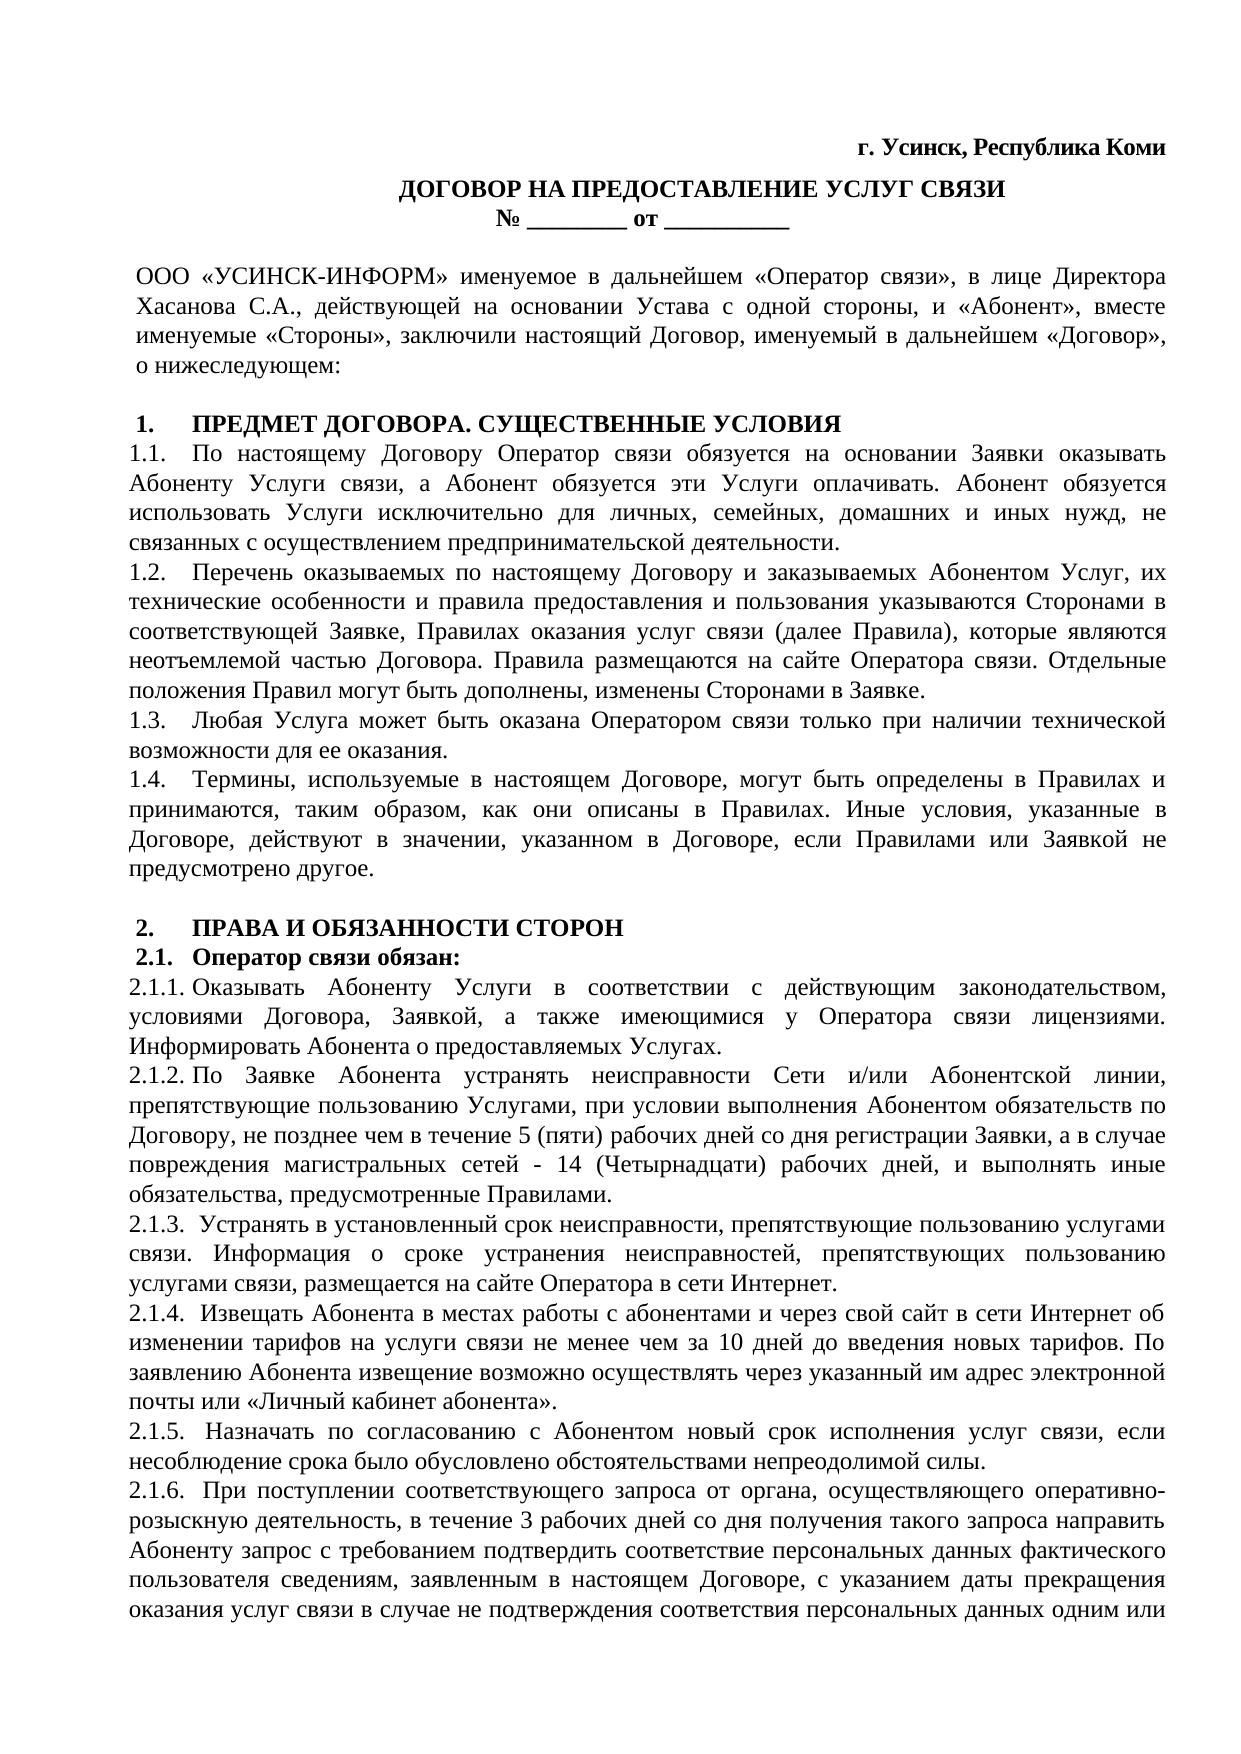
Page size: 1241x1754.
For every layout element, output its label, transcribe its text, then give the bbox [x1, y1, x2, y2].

list По Заявке Абонента устранять неисправности Сети и/или Абонентской линии, препятствующие пользованию Услугами, при условии выполнения Абонентом обязательств по Договору, не позднее чем в течение 5 (пяти) рабочих дней со дня регистрации Заявки, а в случае повреждения магистральных сетей - 14 (Четырнадцати) рабочих дней, и выполнять иные обязательства, предусмотренные Правилами. [128, 1061, 1167, 1208]
subtitle ДОГОВОР НА ПРЕДОСТАВЛЕНИЕ УСЛУГ СВЯЗИ [399, 174, 1167, 203]
list Оператор связи обязан: [135, 942, 1167, 971]
list Любая Услуга может быть оказана Оператором связи только при наличии технической возможности для ее оказания. [128, 705, 1167, 763]
text № ________ от __________ [118, 203, 1167, 232]
subtitle г. Усинск, Республика Коми [399, 132, 1167, 161]
list По настоящему Договору Оператор связи обязуется на основании Заявки оказывать Абоненту Услуги связи, а Абонент обязуется эти Услуги оплачивать. Абонент обязуется использовать Услуги исключительно для личных, семейных, домашних и иных нужд, не связанных с осуществлением предпринимательской деятельности. [128, 438, 1167, 556]
subtitle ПРАВА И ОБЯЗАННОСТИ СТОРОН [135, 913, 1167, 941]
list Извещать Абонента в местах работы с абонентами и через свой сайт в сети Интернет об изменении тарифов на услуги связи не менее чем за 10 дней до введения новых тарифов. По заявлению Абонента извещение возможно осуществлять через указанный им адрес электронной почты или «Личный кабинет абонента». [128, 1298, 1167, 1415]
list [128, 1476, 1167, 1623]
list Перечень оказываемых по настоящему Договору и заказываемых Абонентом Услуг, их технические особенности и правила предоставления и пользования указываются Сторонами в соответствующей Заявке, Правилах оказания услуг связи (далее Правила), которые являются неотъемлемой частью Договора. Правила размещаются на сайте Оператора связи. Отдельные положения Правил могут быть дополнены, изменены Сторонами в Заявке. [128, 557, 1167, 704]
list Оказывать Абоненту Услуги в соответствии с действующим законодательством, условиями Договора, Заявкой, а также имеющимися у Оператора связи лицензиями. Информировать Абонента о предоставляемых Услугах. [128, 972, 1167, 1059]
list Назначать по согласованию с Абонентом новый срок исполнения услуг связи, если несоблюдение срока было обусловлено обстоятельствами непреодолимой силы. [128, 1416, 1167, 1474]
text ООО «УСИНСК-ИНФОРМ» именуемое в дальнейшем «Оператор связи», в лице Директора Хасанова С.А., действующей на основании Устава с одной стороны, и «Абонент», вместе именуемые «Стороны», заключили настоящий Договор, именуемый в дальнейшем «Договор», о нижеследующем: [136, 261, 1167, 379]
list Термины, используемые в настоящем Договоре, могут быть определены в Правилах и принимаются, таким образом, как они описаны в Правилах. Иные условия, указанные в Договоре, действуют в значении, указанном в Договоре, если Правилами или Заявкой не предусмотрено другое. [128, 764, 1167, 882]
subtitle ПРЕДМЕТ ДОГОВОРА. СУЩЕСТВЕННЫЕ УСЛОВИЯ [135, 409, 1167, 437]
list Устранять в установленный срок неисправности, препятствующие пользованию услугами связи. Информация о сроке устранения неисправностей, препятствующих пользованию услугами связи, размещается на сайте Оператора в сети Интернет. [128, 1209, 1167, 1297]
